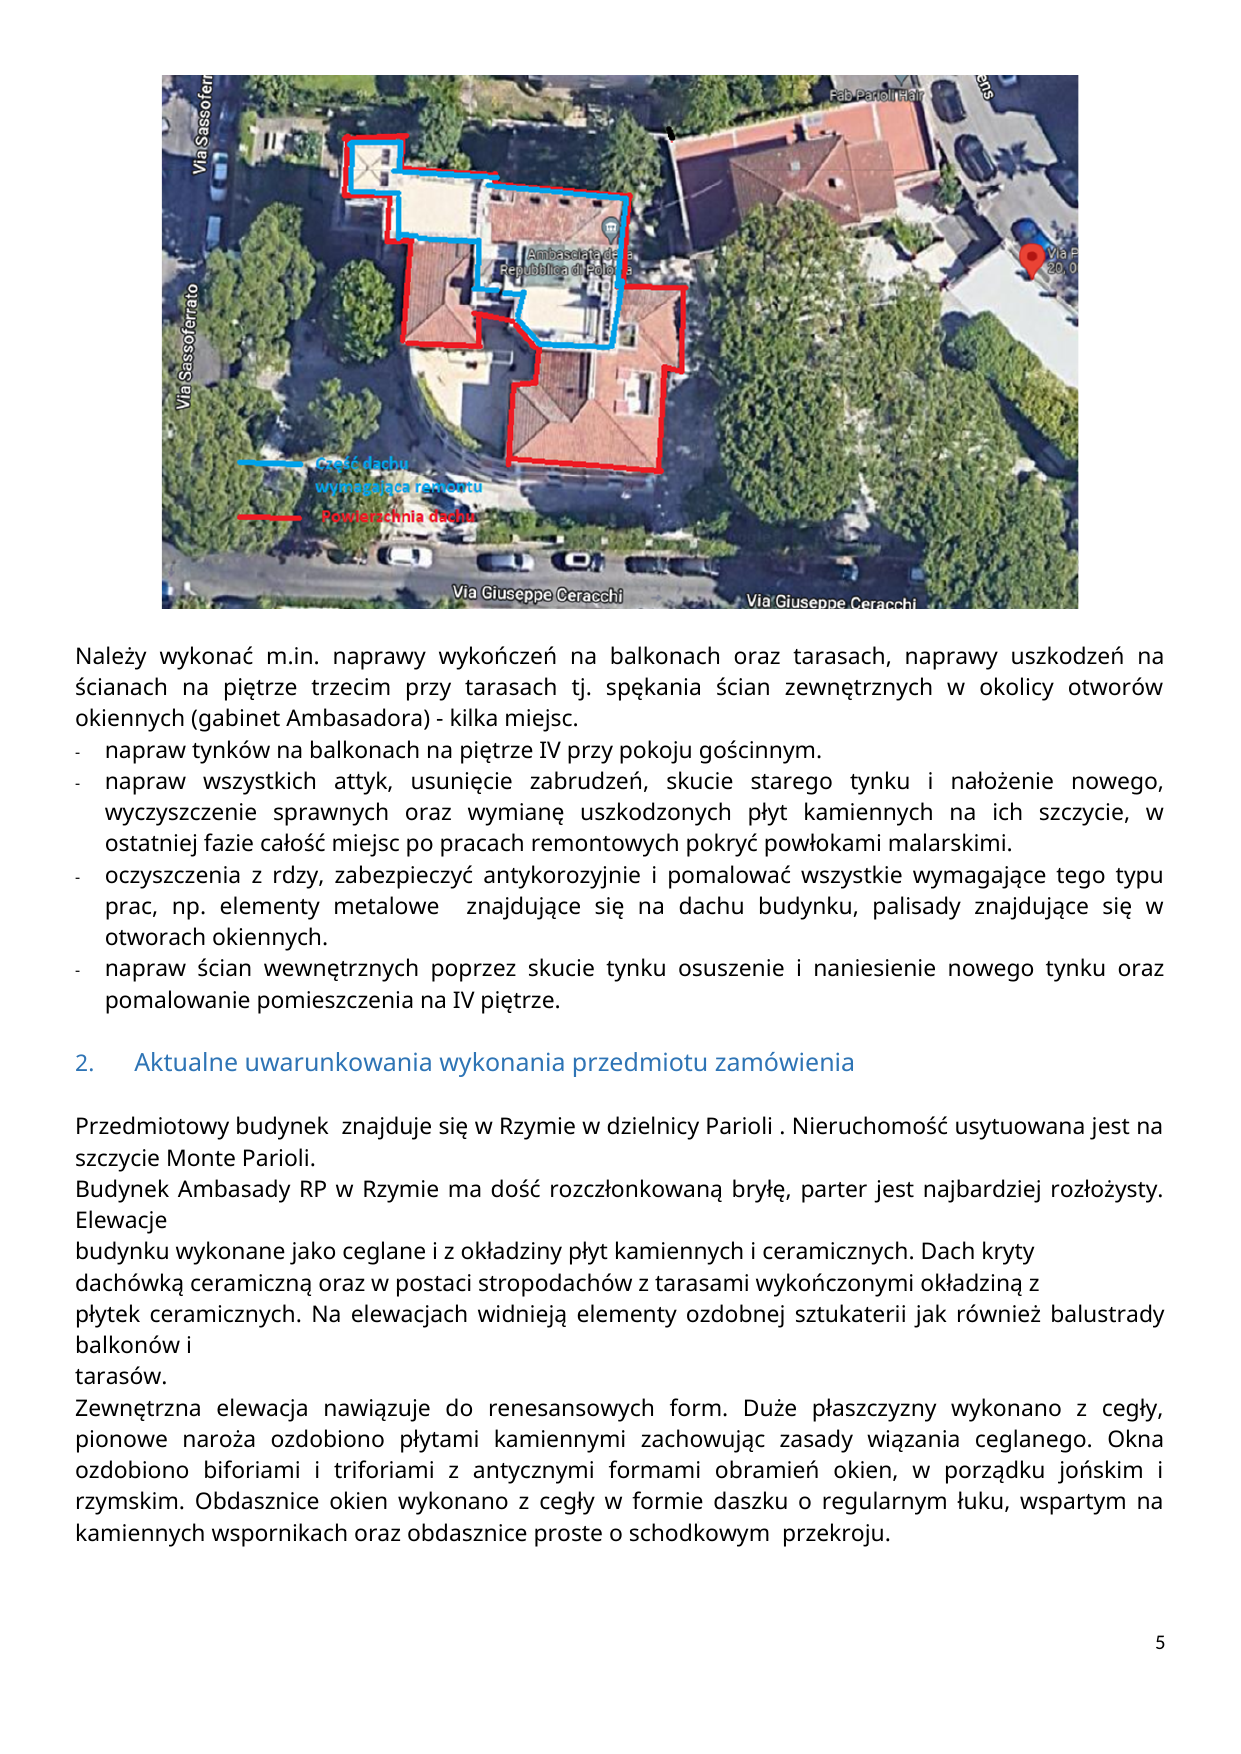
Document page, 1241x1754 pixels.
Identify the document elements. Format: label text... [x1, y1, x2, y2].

list napraw ścian wewnętrznych poprzez skucie tynku osuszenie i naniesienie nowego tynku oraz pomalowanie pomieszczenia na IV piętrze. [75, 952, 1165, 1015]
text Przedmiotowy budynek znajduje się w Rzymie w dzielnicy Parioli . Nieruchomość usytuowana jest na szczycie Monte Parioli. [75, 1110, 1165, 1173]
text tarasów. [75, 1360, 1165, 1392]
text dachówką ceramiczną oraz w postaci stropodachów z tarasami wykończonymi okładziną z [75, 1267, 1165, 1298]
text Zewnętrzna elewacja nawiązuje do renesansowych form. Duże płaszczyzny wykonano z cegły, pionowe naroża ozdobiono płytami kamiennymi zachowując zasady wiązania ceglanego. Okna ozdobiono biforiami i triforiami z antycznymi formami obramień okien, w porządku jońskim i rzymskim. Obdasznice okien wykonano z cegły w formie daszku o regularnym łuku, wspartym na kamiennych wspornikach oraz obdasznice proste o schodkowym przekroju. [75, 1392, 1165, 1548]
text płytek ceramicznych. Na elewacjach widnieją elementy ozdobnej sztukaterii jak również balustrady balkonów i [75, 1298, 1165, 1360]
text Budynek Ambasady RP w Rzymie ma dość rozczłonkowaną bryłę, parter jest najbardziej rozłożysty. Elewacje [75, 1173, 1165, 1235]
list napraw wszystkich attyk, usunięcie zabrudzeń, skucie starego tynku i nałożenie nowego, wyczyszczenie sprawnych oraz wymianę uszkodzonych płyt kamiennych na ich szczycie, w ostatniej fazie całość miejsc po pracach remontowych pokryć powłokami malarskimi. [75, 765, 1165, 858]
text Należy wykonać m.in. naprawy wykończeń na balkonach oraz tarasach, naprawy uszkodzeń na ścianach na piętrze trzecim przy tarasach tj. spękania ścian zewnętrznych w okolicy otworów okiennych (gabinet Ambasadora) - kilka miejsc. [75, 640, 1165, 733]
picture [161, 75, 1079, 609]
list napraw tynków na balkonach na piętrze IV przy pokoju gościnnym. [75, 733, 1165, 765]
list oczyszczenia z rdzy, zabezpieczyć antykorozyjnie i pomalować wszystkie wymagające tego typu prac, np. elementy metalowe znajdujące się na dachu budynku, palisady znajdujące się w otworach okiennych. [75, 858, 1165, 952]
list Aktualne uwarunkowania wykonania przedmiotu zamówienia [75, 1045, 1165, 1079]
text budynku wykonane jako ceglane i z okładziny płyt kamiennych i ceramicznych. Dach kryty [75, 1235, 1165, 1267]
